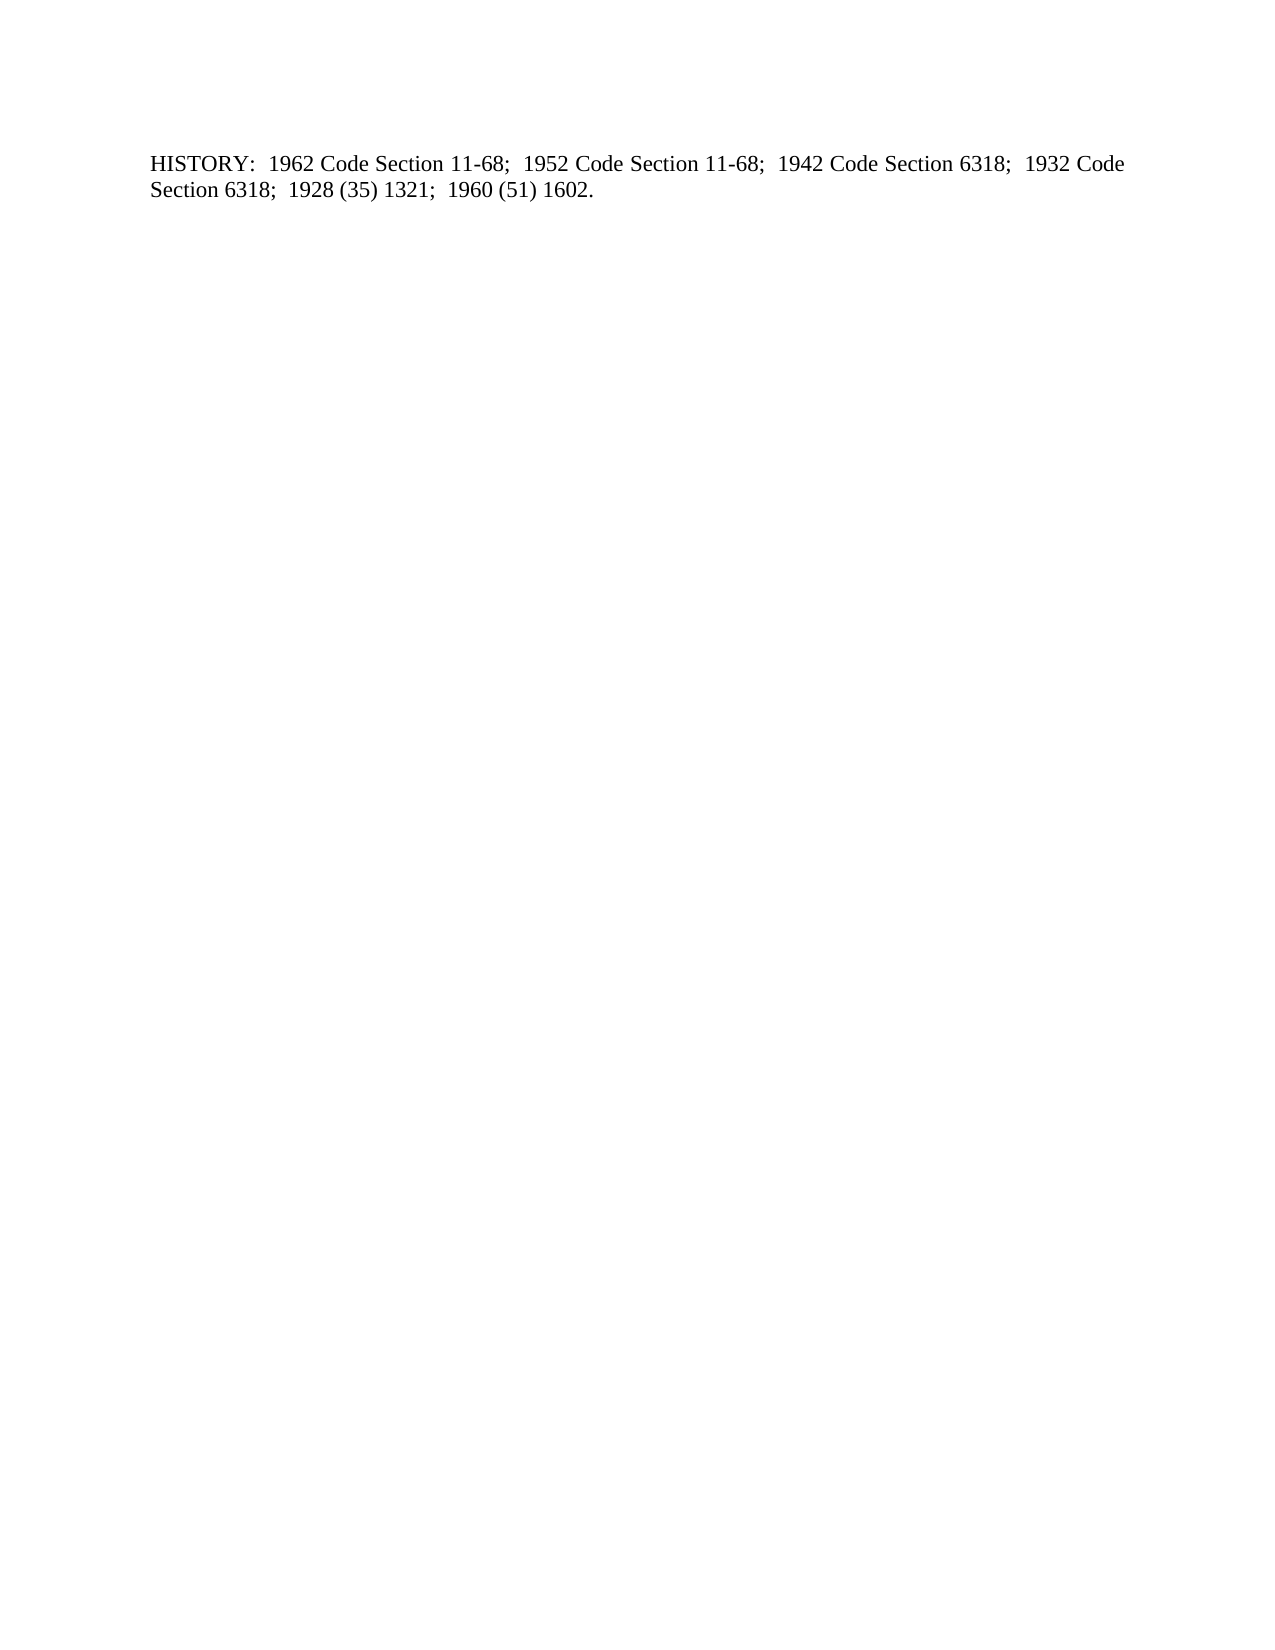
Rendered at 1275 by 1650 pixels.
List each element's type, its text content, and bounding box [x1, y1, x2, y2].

text HISTORY: 1962 Code Section 11-68; 1952 Code Section 11-68; 1942 Code Section 6318; 1932 Code Section 6318; 1928 (35) 1321; 1960 (51) 1602. [150, 150, 1125, 203]
